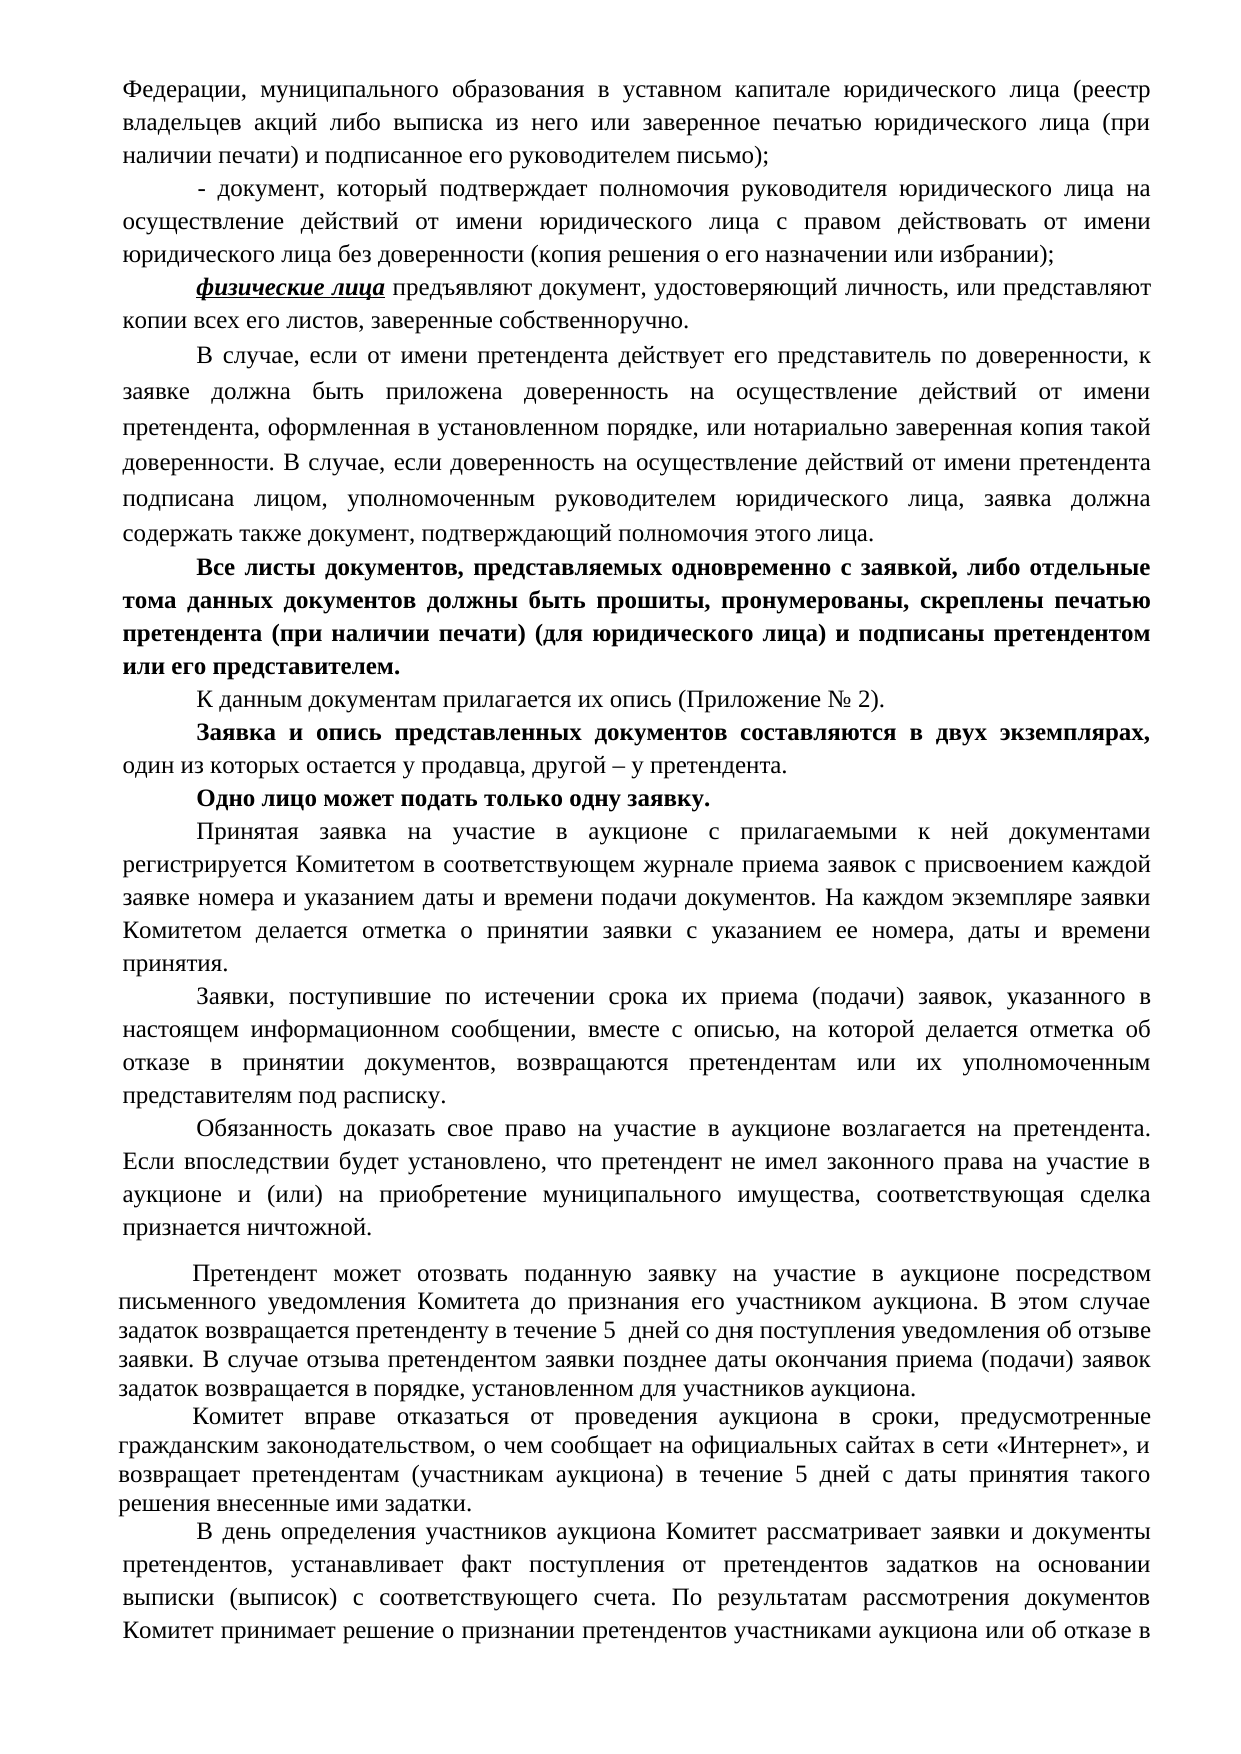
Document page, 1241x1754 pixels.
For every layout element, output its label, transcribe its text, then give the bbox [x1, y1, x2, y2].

text Претендент может отозвать поданную заявку на участие в аукционе посредством письменного уведомления Комитета до признания его участником аукциона. В этом случае задаток возвращается претенденту в течение 5 дней со дня поступления уведомления об отзыве заявки. В случае отзыва претендентом заявки позднее даты окончания приема (подачи) заявок задаток возвращается в порядке, установленном для участников аукциона. [118, 1258, 1152, 1401]
text Принятая заявка на участие в аукционе с прилагаемыми к ней документами регистрируется Комитетом в соответствующем журнале приема заявок с присвоением каждой заявке номера и указанием даты и времени подачи документов. На каждом экземпляре заявки Комитетом делается отметка о принятии заявки с указанием ее номера, даты и времени принятия. [122, 816, 1152, 977]
text Все листы документов, представляемых одновременно с заявкой, либо отдельные тома данных документов должны быть прошиты, пронумерованы, скреплены печатью претендента (при наличии печати) (для юридического лица) и подписаны претендентом или его представителем. [122, 552, 1152, 679]
text - документ, который подтверждает полномочия руководителя юридического лица на осуществление действий от имени юридического лица с правом действовать от имени юридического лица без доверенности (копия решения о его назначении или избрании); [122, 173, 1152, 268]
text Заявки, поступившие по истечении срока их приема (подачи) заявок, указанного в настоящем информационном сообщении, вместе с описью, на которой делается отметка об отказе в принятии документов, возвращаются претендентам или их уполномоченным представителям под расписку. [122, 981, 1152, 1109]
text физические лица предъявляют документ, удостоверяющий личность, или представляют копии всех его листов, заверенные собственноручно. [122, 272, 1152, 334]
text В случае, если от имени претендента действует его представитель по доверенности, к заявке должна быть приложена доверенность на осуществление действий от имени претендента, оформленная в установленном порядке, или нотариально заверенная копия такой доверенности. В случае, если доверенность на осуществление действий от имени претендента подписана лицом, уполномоченным руководителем юридического лица, заявка должна содержать также документ, подтверждающий полномочия этого лица. [122, 338, 1152, 547]
text К данным документам прилагается их опись (Приложение № 2). [122, 684, 1152, 713]
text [122, 1516, 1152, 1644]
text Обязанность доказать свое право на участие в аукционе возлагается на претендента. Если впоследствии будет установлено, что претендент не имел законного права на участие в аукционе и (или) на приобретение муниципального имущества, соответствующая сделка признается ничтожной. [122, 1113, 1152, 1241]
text Заявка и опись представленных документов составляются в двух экземплярах, один из которых остается у продавца, другой – у претендента. [122, 717, 1152, 779]
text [122, 74, 1152, 169]
text Комитет вправе отказаться от проведения аукциона в сроки, предусмотренные гражданским законодательством, о чем сообщает на официальных сайтах в сети «Интернет», и возвращает претендентам (участникам аукциона) в течение 5 дней с даты принятия такого решения внесенные ими задатки. [118, 1401, 1152, 1516]
text Одно лицо может подать только одну заявку. [122, 783, 1152, 812]
